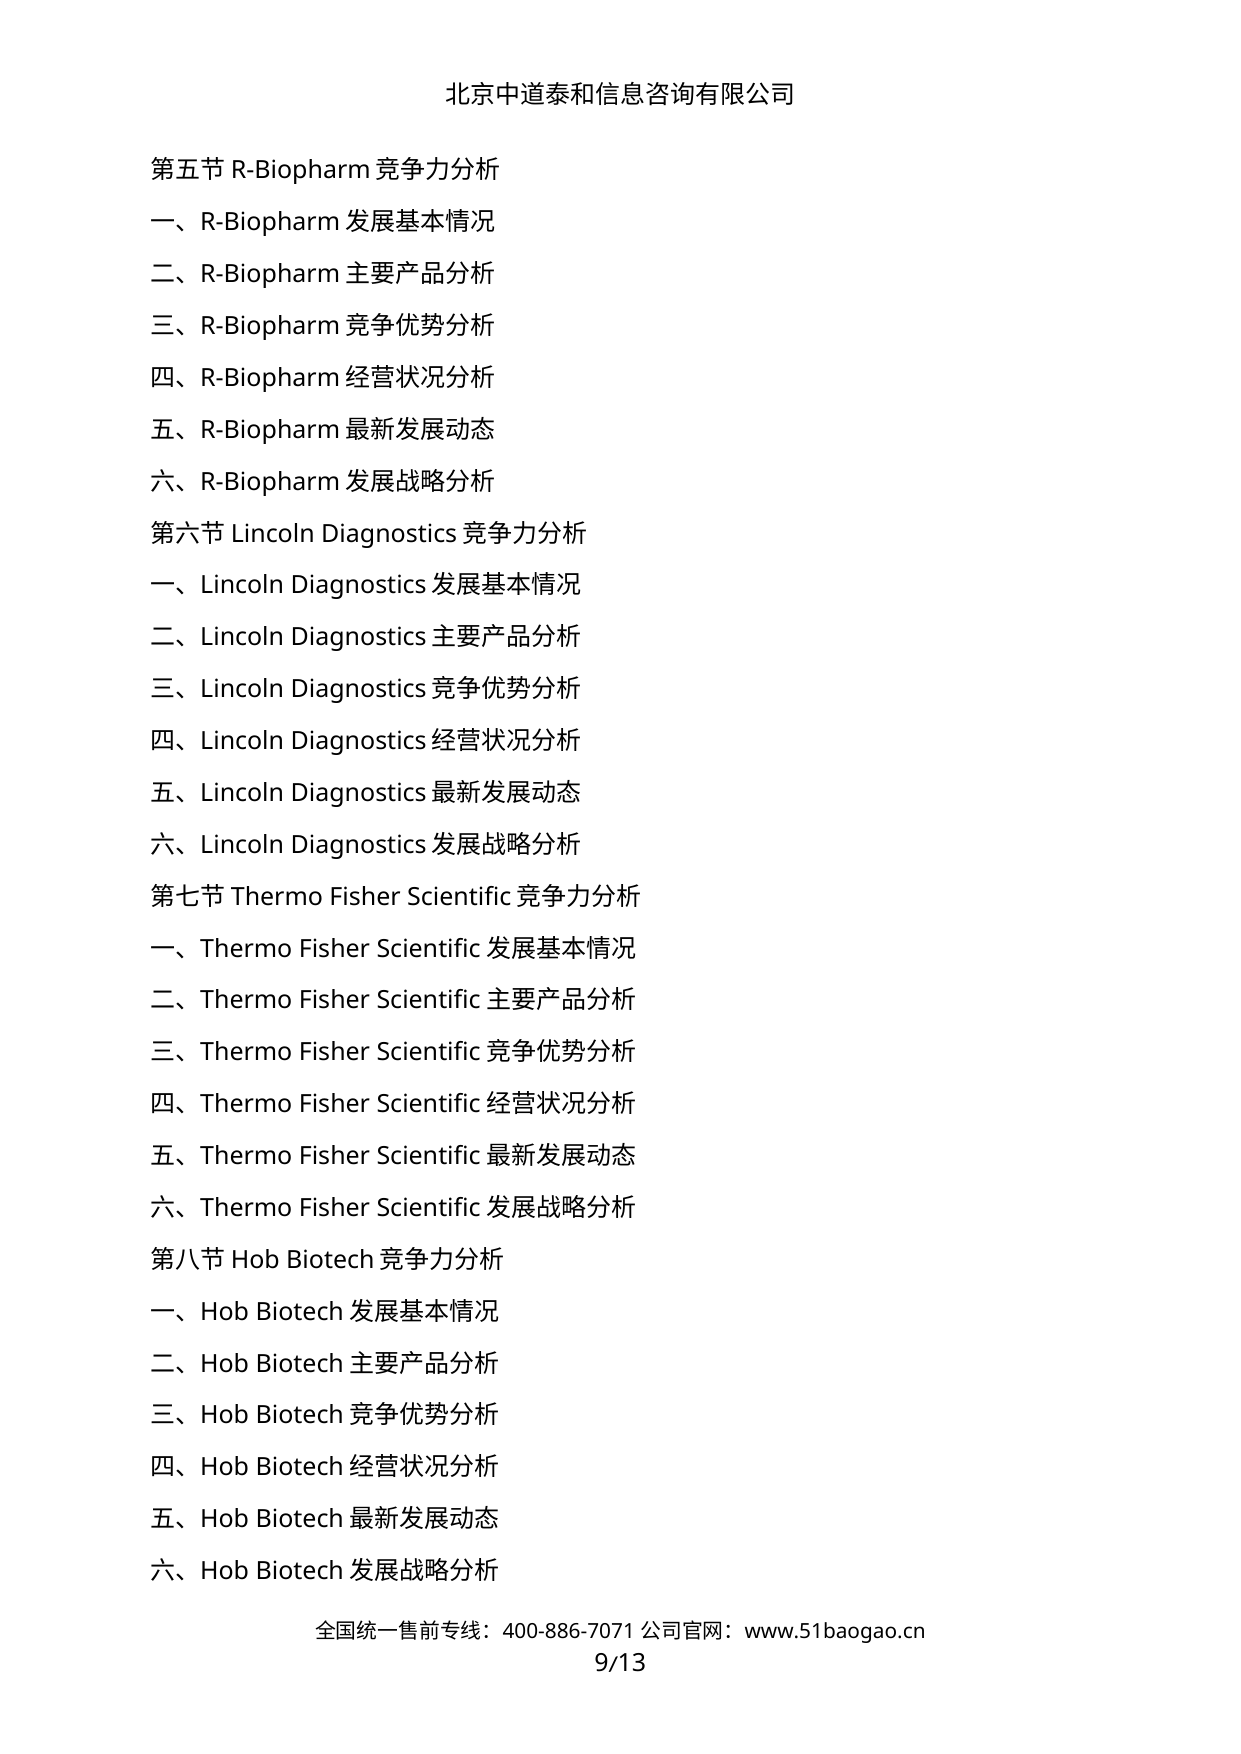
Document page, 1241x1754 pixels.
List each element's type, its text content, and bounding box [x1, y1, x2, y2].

text 二、R-Biopharm主要产品分析 [150, 254, 1090, 290]
text 三、Lincoln Diagnostics竞争优势分析 [150, 669, 1090, 705]
text 一、R-Biopharm发展基本情况 [150, 202, 1090, 238]
text 一、Thermo Fisher Scientific发展基本情况 [150, 928, 1090, 964]
text 第五节 R-Biopharm竞争力分析 [150, 150, 1090, 186]
text 六、Hob Biotech发展战略分析 [150, 1551, 1090, 1587]
text 二、Hob Biotech主要产品分析 [150, 1343, 1090, 1379]
text 三、Hob Biotech竞争优势分析 [150, 1395, 1090, 1431]
text 二、Thermo Fisher Scientific主要产品分析 [150, 980, 1090, 1016]
text 第七节 Thermo Fisher Scientific竞争力分析 [150, 876, 1090, 912]
text 五、Hob Biotech最新发展动态 [150, 1499, 1090, 1535]
text 四、Lincoln Diagnostics经营状况分析 [150, 721, 1090, 757]
text 一、Lincoln Diagnostics发展基本情况 [150, 565, 1090, 601]
text 第六节 Lincoln Diagnostics竞争力分析 [150, 513, 1090, 549]
text 五、Thermo Fisher Scientific最新发展动态 [150, 1136, 1090, 1172]
text 一、Hob Biotech发展基本情况 [150, 1291, 1090, 1327]
text 五、Lincoln Diagnostics最新发展动态 [150, 772, 1090, 809]
text 四、Hob Biotech经营状况分析 [150, 1447, 1090, 1483]
text 五、R-Biopharm最新发展动态 [150, 409, 1090, 446]
text 二、Lincoln Diagnostics主要产品分析 [150, 617, 1090, 653]
text 四、Thermo Fisher Scientific经营状况分析 [150, 1084, 1090, 1120]
text 六、R-Biopharm发展战略分析 [150, 461, 1090, 497]
text 六、Thermo Fisher Scientific发展战略分析 [150, 1187, 1090, 1224]
text 三、Thermo Fisher Scientific竞争优势分析 [150, 1032, 1090, 1068]
text 四、R-Biopharm经营状况分析 [150, 357, 1090, 394]
text 第八节 Hob Biotech竞争力分析 [150, 1239, 1090, 1276]
text 三、R-Biopharm竞争优势分析 [150, 306, 1090, 342]
text 六、Lincoln Diagnostics发展战略分析 [150, 824, 1090, 861]
